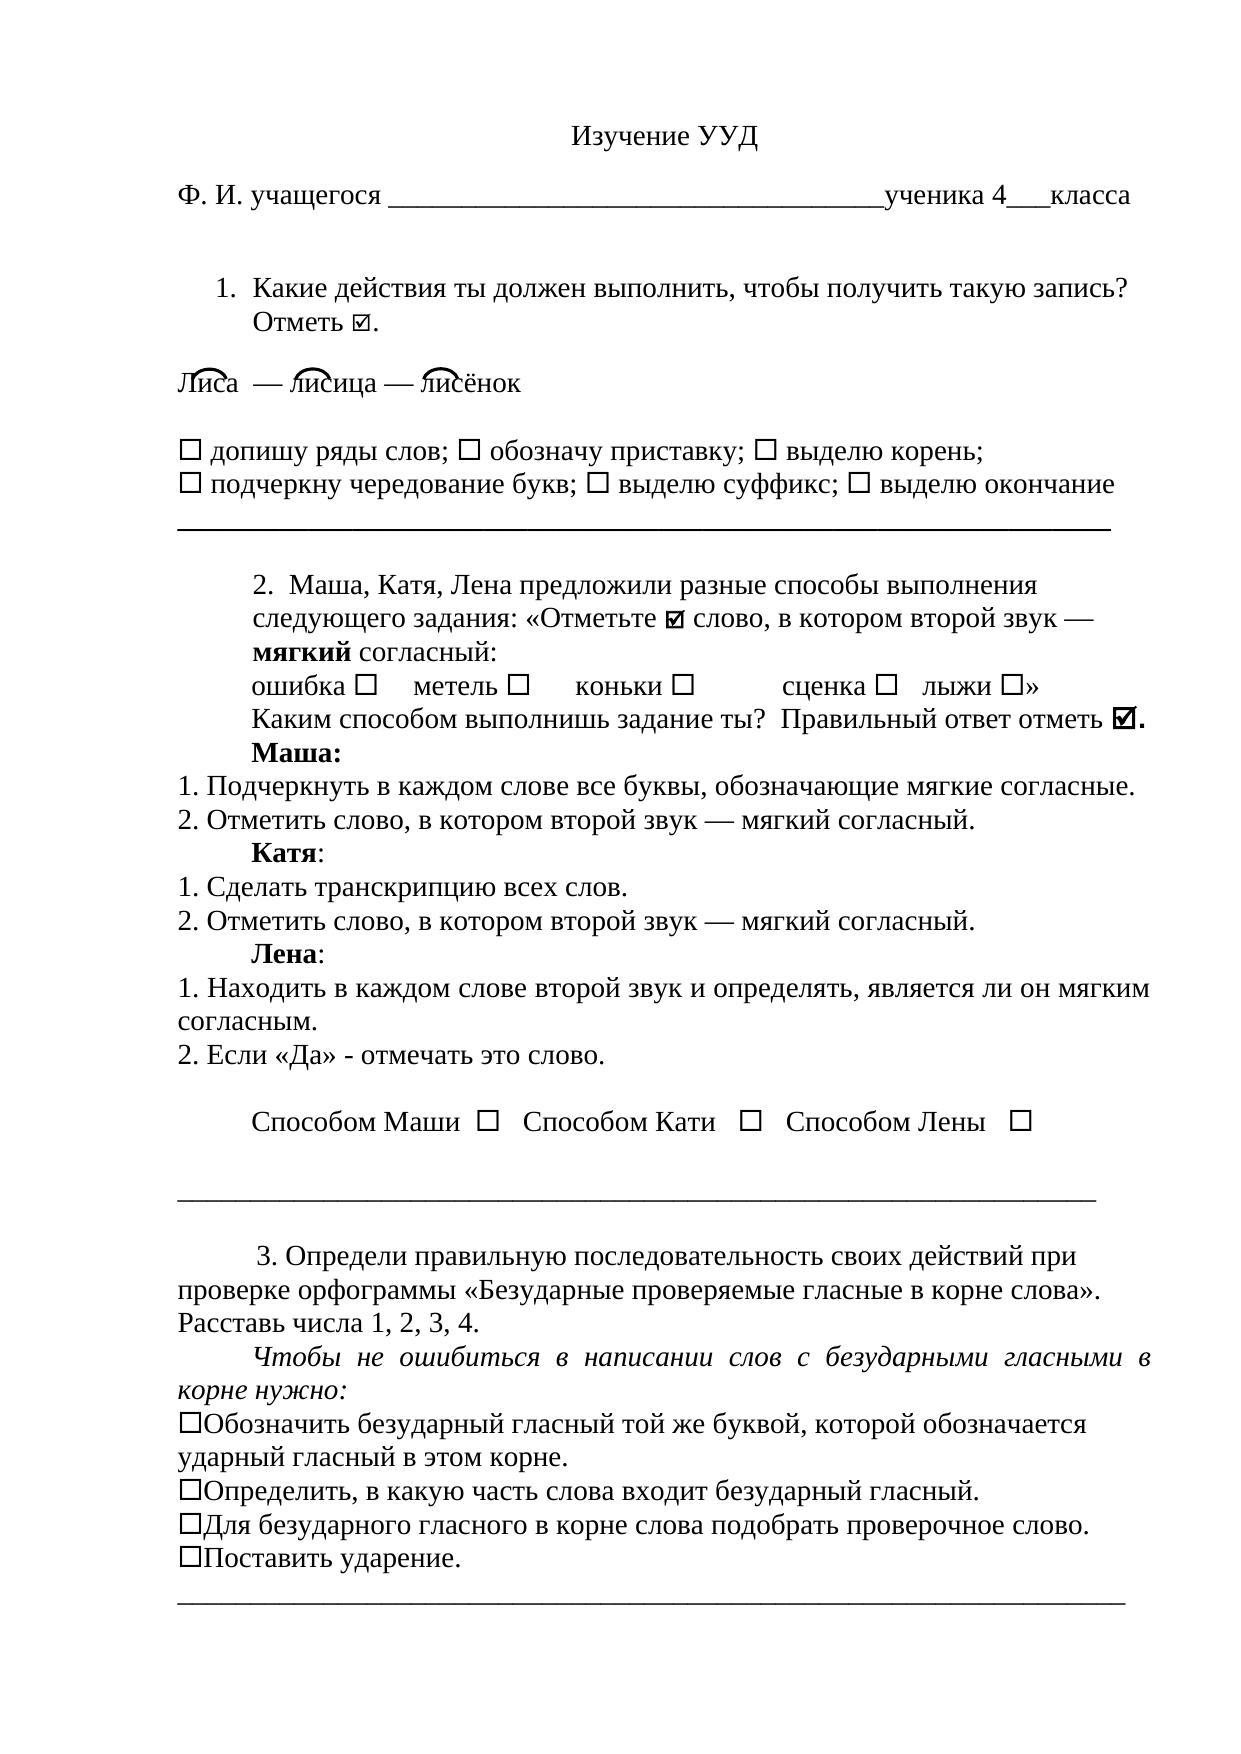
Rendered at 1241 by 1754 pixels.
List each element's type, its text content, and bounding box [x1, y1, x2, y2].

text 2. Если «Да» - отмечать это слово. [177, 1037, 1152, 1070]
text 1. Сделать транскрипцию всех слов. [177, 869, 1152, 903]
text Изучение УУД [177, 118, 1152, 152]
text Лена: [177, 936, 1152, 970]
text Способом Маши Способом Кати Способом Лены [177, 1104, 1152, 1138]
text 2. Отметить слово, в котором второй звук — мягкий согласный. [177, 802, 1152, 836]
text Определить, в какую часть слова входит безударный гласный. [177, 1473, 1152, 1507]
text Обозначить безударный гласный той же буквой, которой обозначается ударный гласный в этом корне. [177, 1406, 1152, 1473]
text ошибка метель коньки сценка лыжи » [177, 668, 1152, 701]
text допишу ряды слов; обозначу приставку; выделю корень; [177, 433, 1152, 466]
text _______________________________________________________________ [177, 1171, 1152, 1205]
text Катя: [177, 836, 1152, 869]
text Ф. И. учащегося __________________________________ученика 4___класса [177, 177, 1152, 211]
text Лиса — лисица — лисёнок [177, 366, 1152, 399]
text 1. Находить в каждом слове второй звук и определять, является ли он мягким согласным. [177, 970, 1152, 1037]
text _________________________________________________________________ [177, 1574, 1152, 1608]
text Чтобы не ошибиться в написании слов с безударными гласными в корне нужно: [177, 1339, 1152, 1406]
text Поставить ударение. [177, 1540, 1152, 1574]
list 2. Маша, Катя, Лена предложили разные способы выполнения следующего задания: «Отметьте слово, в котором второй звук — мягкий согласный: [252, 567, 1152, 668]
text ________________________________________________________________ [177, 500, 1152, 533]
text 1. Подчеркнуть в каждом слове все буквы, обозначающие мягкие согласные. [177, 768, 1152, 802]
text Маша: [177, 735, 1152, 768]
text Для безударного гласного в корне слова подобрать проверочное слово. [177, 1507, 1152, 1540]
text 2. Отметить слово, в котором второй звук — мягкий согласный. [177, 903, 1152, 936]
text Каким способом выполнишь задание ты? Правильный ответ отметь . [177, 701, 1152, 735]
text 3. Определи правильную последовательность своих действий при проверке орфограммы «Безударные проверяемые гласные в корне слова». Расставь числа 1, 2, 3, 4. [177, 1238, 1152, 1339]
text подчеркну чередование букв; выделю суффикс; выделю окончание [177, 466, 1152, 500]
list Какие действия ты должен выполнить, чтобы получить такую запись? Отметь . [215, 270, 1152, 337]
